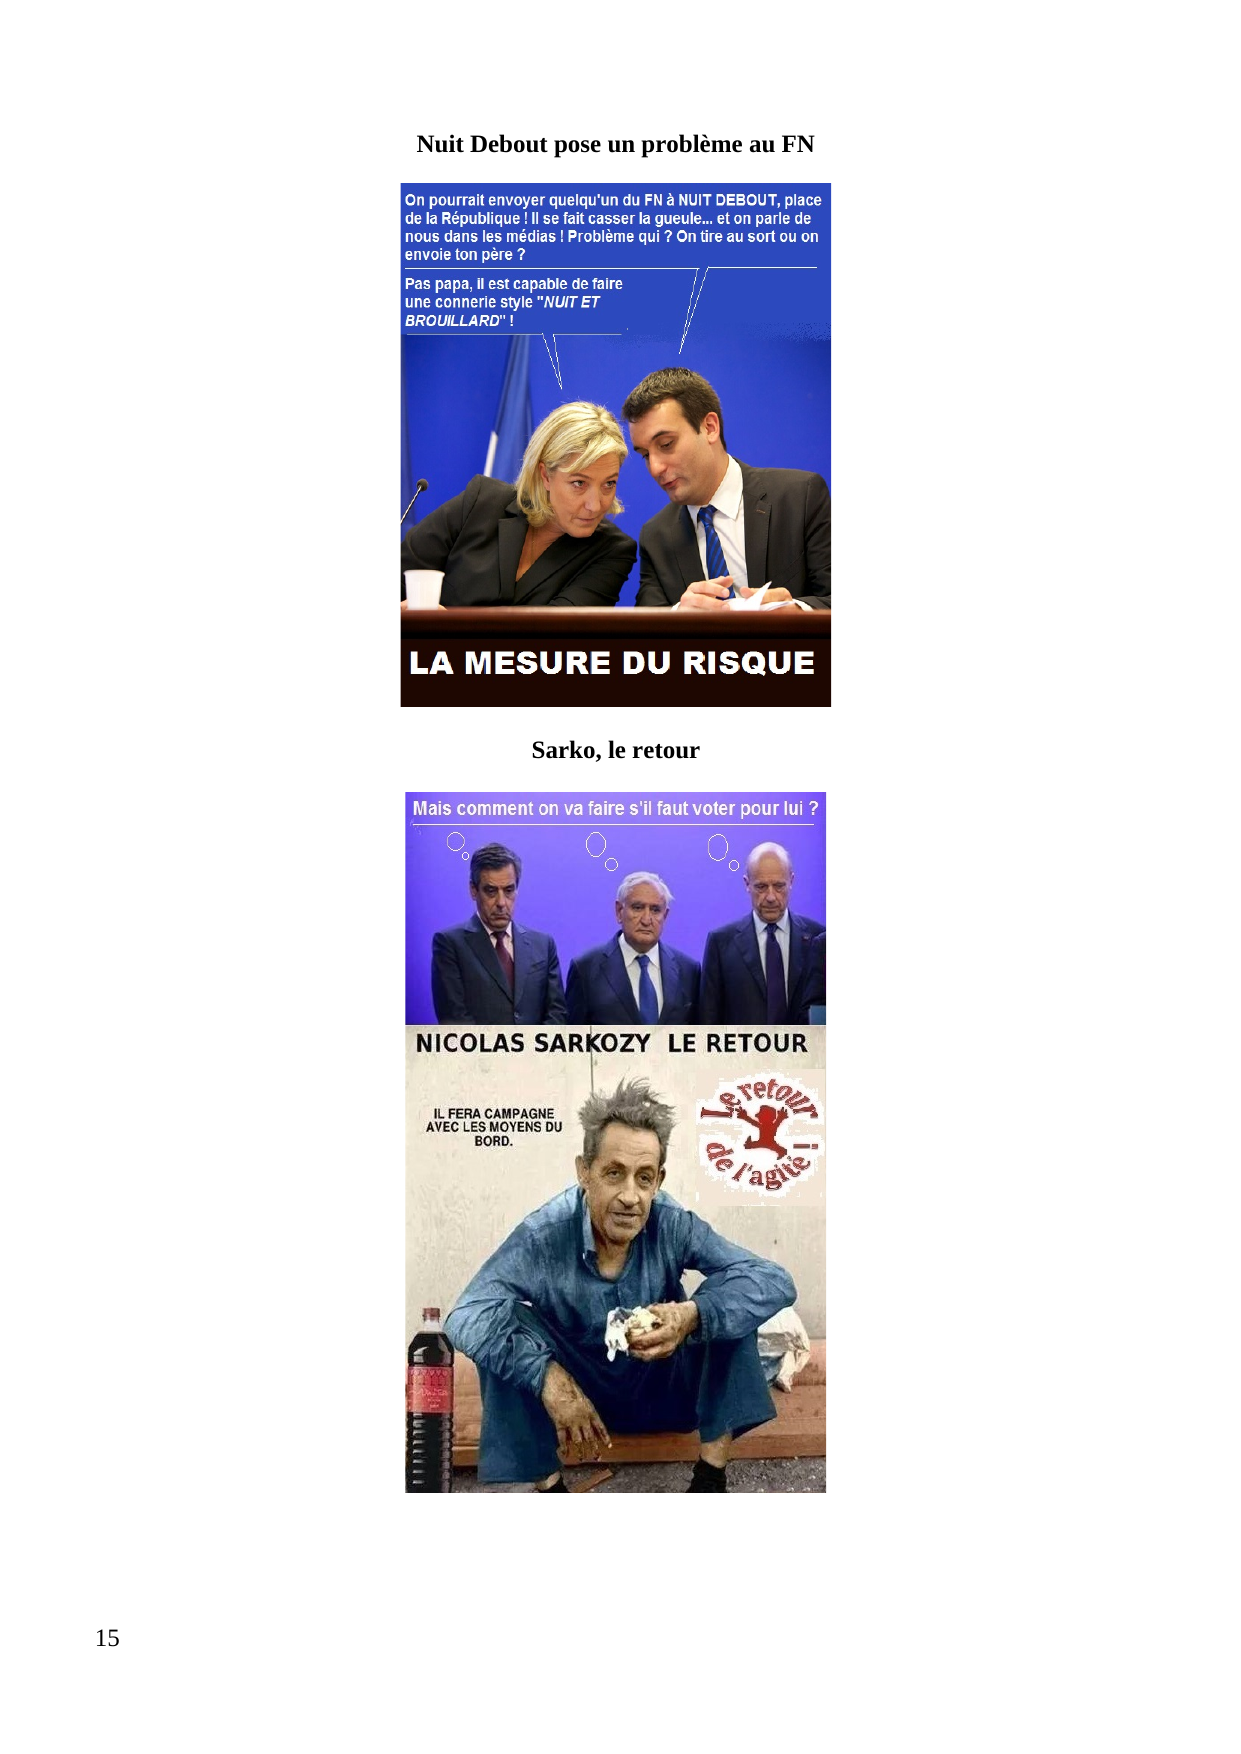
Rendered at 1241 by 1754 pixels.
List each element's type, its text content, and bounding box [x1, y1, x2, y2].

picture [400, 183, 832, 707]
picture [405, 792, 827, 1493]
text Sarko, le retour [94, 735, 1137, 764]
text Nuit Debout pose un problème au FN [94, 129, 1137, 158]
